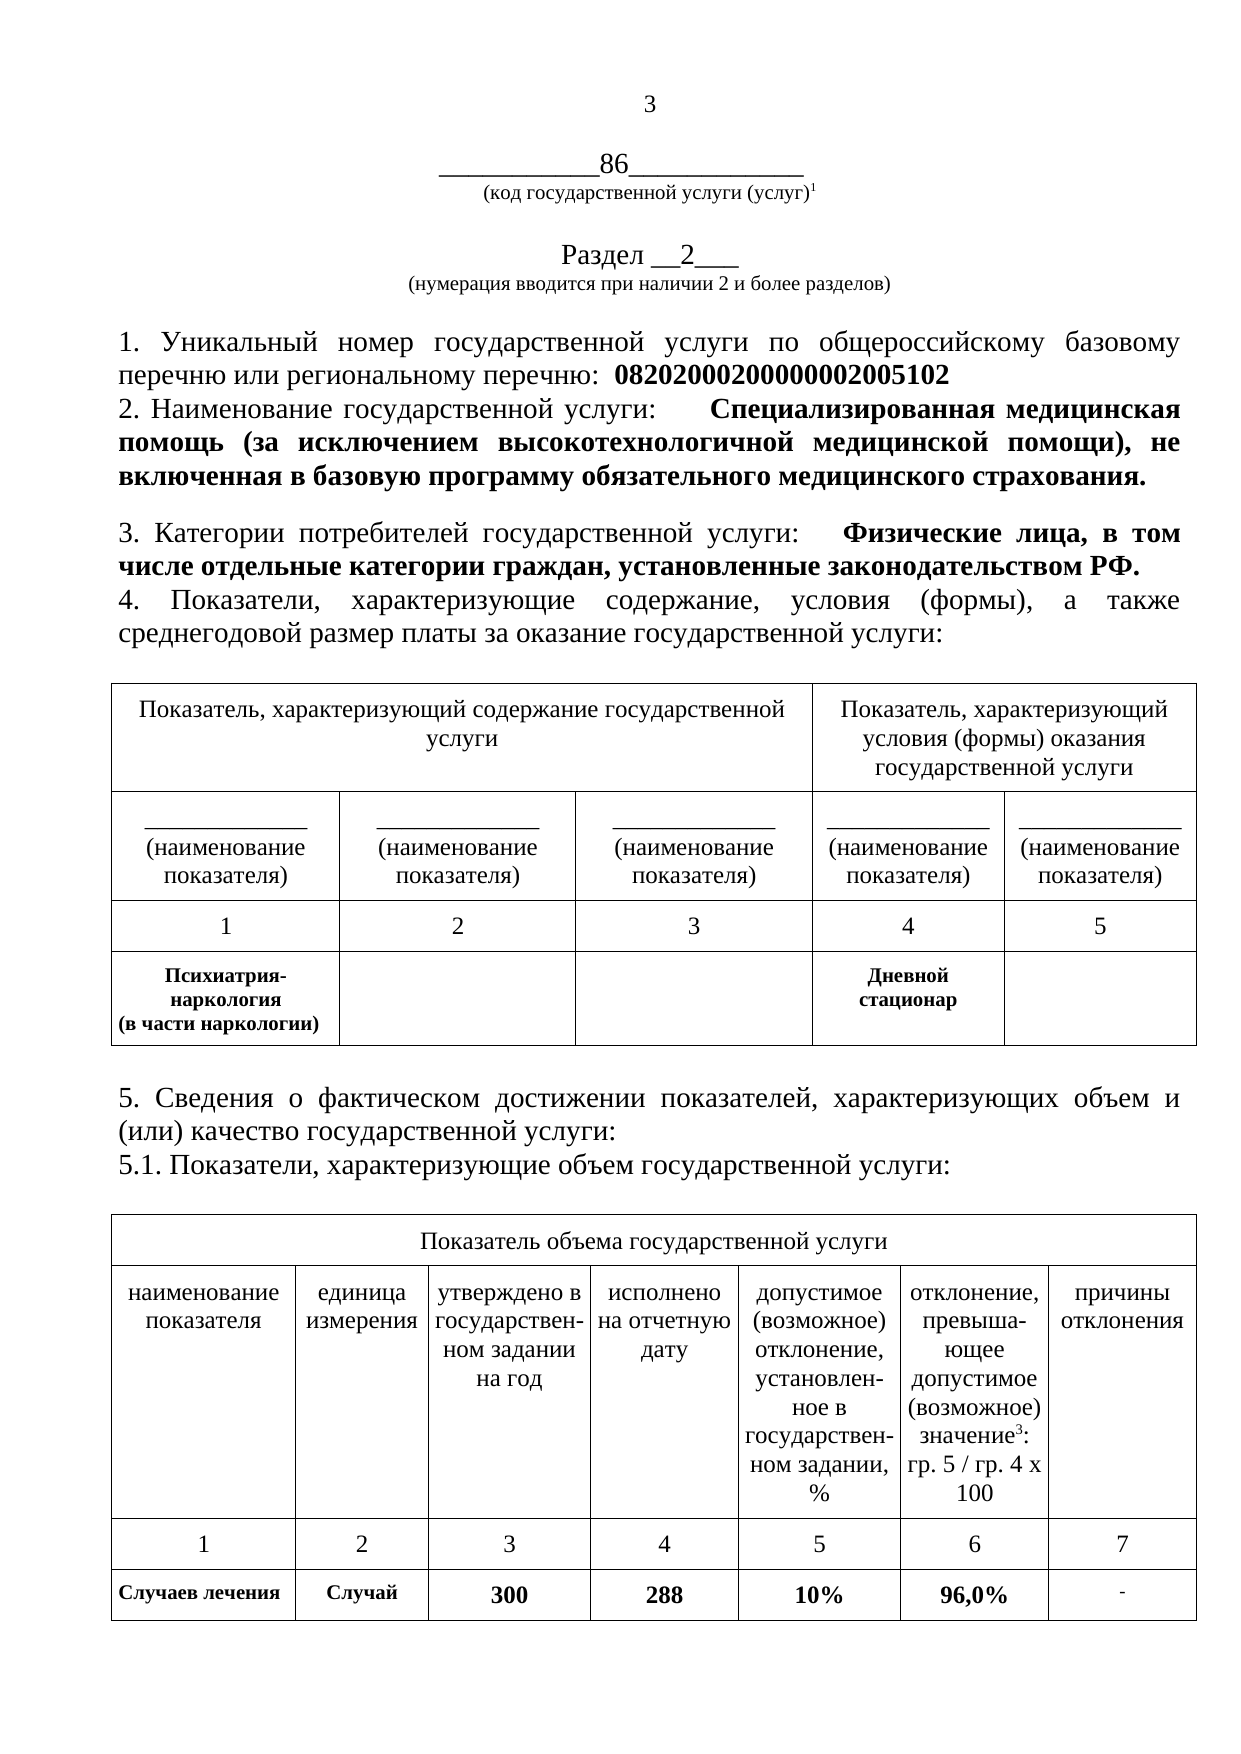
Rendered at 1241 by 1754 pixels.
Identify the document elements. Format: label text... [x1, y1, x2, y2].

text 1. Уникальный номер государственной услуги по общероссийскому базовому перечню или региональному перечню: 08202000200000002005102 [118, 324, 1181, 391]
table_cell Дневной стационар [813, 952, 1004, 1045]
table_cell 3 [429, 1519, 590, 1568]
table_cell 96,0% [901, 1570, 1048, 1619]
table_cell _____________ (наименование показателя) [112, 792, 339, 900]
text 3. Категории потребителей государственной услуги: Физические лица, в том числе отдельные категории граждан, установленные законодательством РФ. [118, 515, 1181, 582]
table_header Показатель объема государственной услуги [112, 1215, 1196, 1265]
table_cell 4 [813, 901, 1004, 951]
table_cell [1005, 952, 1196, 1045]
table_cell 10% [739, 1570, 900, 1619]
table_cell Случаев лечения [112, 1570, 295, 1619]
text 5.1. Показатели, характеризующие объем государственной услуги: [118, 1147, 1181, 1181]
table_cell [340, 952, 575, 1045]
table_cell - [1049, 1570, 1196, 1619]
table_cell 7 [1049, 1519, 1196, 1568]
text Раздел __2___ [118, 237, 1181, 271]
table_cell утверждено в государствен-ном задании на год [429, 1266, 590, 1517]
text 2. Наименование государственной услуги: Специализированная медицинская помощь (за исключением высокотехнологичной медицинской помощи), не включенная в базовую программу обязательного медицинского страхования. [118, 391, 1181, 491]
table_cell 1 [112, 901, 339, 951]
table_header Показатель, характеризующий содержание государственной услуги [112, 684, 812, 791]
table_cell _____________ (наименование показателя) [1005, 792, 1196, 900]
table_cell Психиатрия-наркология (в части наркологии) [112, 952, 339, 1045]
table_cell отклонение, превыша-ющее допустимое (возможное) значение3: гр. 5 / гр. 4 х 100 [901, 1266, 1048, 1517]
text ___________86____________ [118, 146, 1181, 180]
table_cell 1 [112, 1519, 295, 1568]
table_cell единица измерения [296, 1266, 428, 1517]
text (код государственной услуги (услуг)1 [118, 180, 1181, 204]
table_cell 5 [1005, 901, 1196, 951]
table_cell 5 [739, 1519, 900, 1568]
table_cell допустимое (возможное) отклонение, установлен-ное в государствен-ном задании, % [739, 1266, 900, 1517]
table_cell _____________ (наименование показателя) [340, 792, 575, 900]
table_cell исполнено на отчетную дату [591, 1266, 738, 1517]
table_cell _____________ (наименование показателя) [813, 792, 1004, 900]
table_cell 300 [429, 1570, 590, 1619]
table_cell 6 [901, 1519, 1048, 1568]
table_cell 2 [296, 1519, 428, 1568]
table_cell наименование показателя [112, 1266, 295, 1517]
table_header Показатель, характеризующий условия (формы) оказания государственной услуги [813, 684, 1196, 791]
table_cell _____________ (наименование показателя) [576, 792, 812, 900]
table_cell [576, 952, 812, 1045]
table_cell 2 [340, 901, 575, 951]
text 4. Показатели, характеризующие содержание, условия (формы), а также среднегодовой размер платы за оказание государственной услуги: [118, 582, 1181, 649]
text 5. Сведения о фактическом достижении показателей, характеризующих объем и (или) качество государственной услуги: [118, 1080, 1181, 1147]
table_cell Случай лечения [296, 1570, 428, 1619]
table_cell 288 [591, 1570, 738, 1619]
table_cell 4 [591, 1519, 738, 1568]
table_cell причины отклонения [1049, 1266, 1196, 1517]
table_cell 3 [576, 901, 812, 951]
text (нумерация вводится при наличии 2 и более разделов) [118, 271, 1181, 295]
